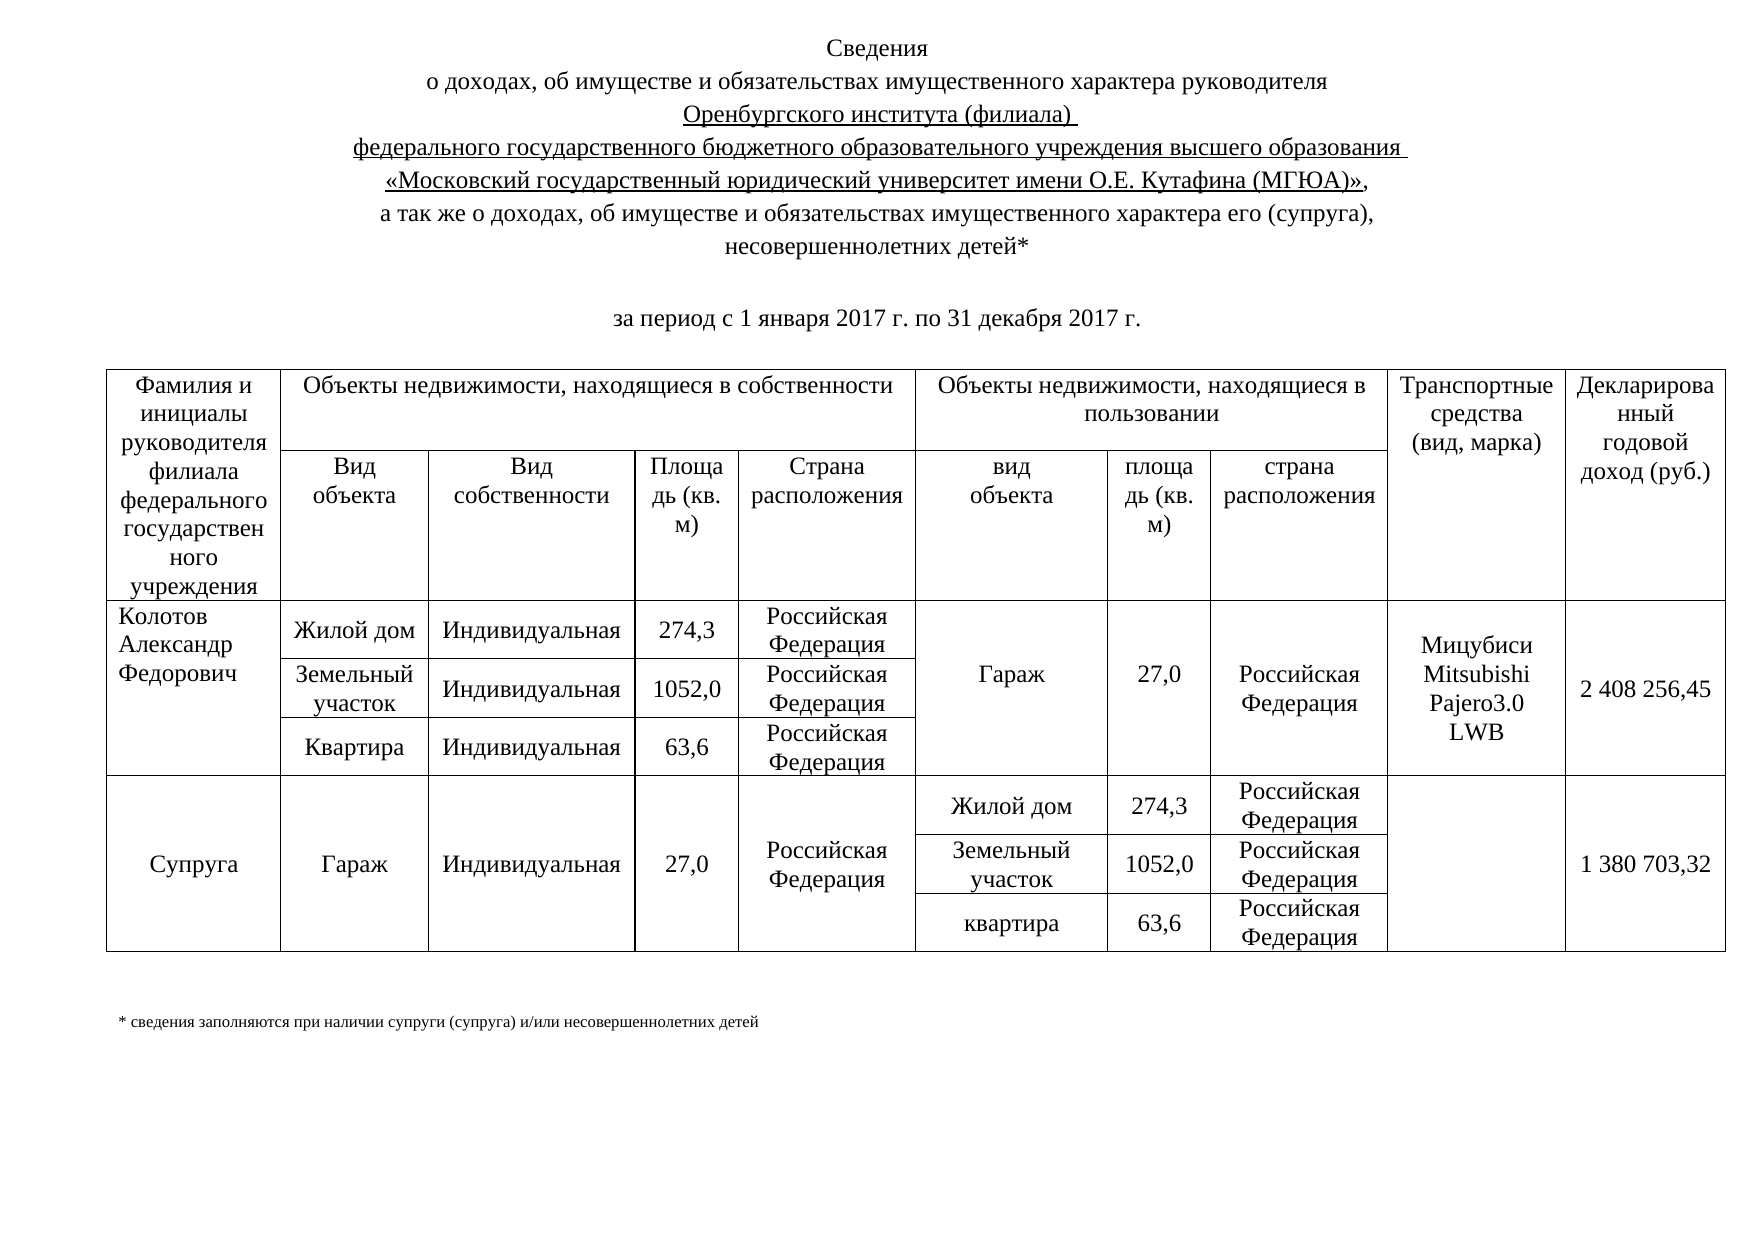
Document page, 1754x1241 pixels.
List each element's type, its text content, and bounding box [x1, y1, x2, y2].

text Оренбургского института (филиала) [118, 99, 1636, 128]
table_cell 1052,0 [1108, 835, 1210, 892]
table_cell Земельный участок [916, 835, 1107, 892]
table_cell Индивидуальная [429, 776, 634, 951]
text а так же о доходах, об имуществе и обязательствах имущественного характера его (супруга), несовершеннолетних детей* [118, 198, 1636, 260]
table_header Декларированный годовой доход (руб.) [1566, 370, 1725, 600]
table_cell 27,0 [636, 776, 738, 951]
table_cell Российская Федерация [1211, 894, 1387, 951]
table_cell Жилой дом [281, 601, 428, 658]
table_cell 274,3 [1108, 776, 1210, 834]
table_cell Российская Федерация [739, 601, 915, 658]
table_cell квартира [916, 894, 1107, 951]
text федерального государственного бюджетного образовательного учреждения высшего образования [118, 132, 1636, 161]
table_cell Квартира [281, 718, 428, 775]
table_cell Мицубиси Mitsubishi Pajero3.0 LWB [1388, 601, 1565, 775]
table_cell Жилой дом [916, 776, 1107, 834]
table_cell Российская Федерация [739, 718, 915, 775]
table_header Объекты недвижимости, находящиеся в пользовании [916, 370, 1387, 450]
table_cell Российская Федерация [1211, 776, 1387, 834]
table_cell Индивидуальная [429, 718, 634, 775]
table_cell 274,3 [636, 601, 738, 658]
table_cell Колотов Александр Федорович [107, 601, 280, 775]
table_cell 1052,0 [636, 659, 738, 717]
table_cell Вид собственности [429, 451, 634, 600]
table_cell страна расположения [1211, 451, 1387, 600]
table_cell Гараж [281, 776, 428, 951]
text за период с 1 января 2017 г. по 31 декабря 2017 г. [118, 303, 1636, 331]
text «Московский государственный юридический университет имени О.Е. Кутафина (МГЮА)», [118, 165, 1636, 194]
table_cell 63,6 [1108, 894, 1210, 951]
table_cell Земельный участок [281, 659, 428, 717]
table_cell 27,0 [1108, 601, 1210, 775]
table_cell Индивидуальная [429, 659, 634, 717]
table_cell Российская Федерация [739, 659, 915, 717]
table_cell площадь (кв. м) [1108, 451, 1210, 600]
text Сведения [118, 33, 1636, 62]
table_header Фамилия и инициалы руководителя филиала федерального государственного учреждения [107, 370, 280, 600]
table_cell Гараж [916, 601, 1107, 775]
text о доходах, об имуществе и обязательствах имущественного характера руководителя [118, 66, 1636, 95]
table_cell 63,6 [636, 718, 738, 775]
table_cell Российская Федерация [739, 776, 915, 951]
table_cell 2 408 256,45 [1566, 601, 1725, 775]
table_cell Российская Федерация [1211, 835, 1387, 892]
table_cell вид объекта [916, 451, 1107, 600]
table_header Объекты недвижимости, находящиеся в собственности [281, 370, 915, 450]
table_cell [1388, 776, 1565, 951]
table_cell Российская Федерация [1211, 601, 1387, 775]
table_cell Супруга [107, 776, 280, 951]
table_cell Страна расположения [739, 451, 915, 600]
table_header Транспортные средства (вид, марка) [1388, 370, 1565, 600]
table_cell 1 380 703,32 [1566, 776, 1725, 951]
table_cell Индивидуальная [429, 601, 634, 658]
text * сведения заполняются при наличии супруги (супруга) и/или несовершеннолетних детей [118, 1011, 1636, 1031]
table_cell Площадь (кв. м) [636, 451, 738, 600]
table_cell Вид объекта [281, 451, 428, 600]
